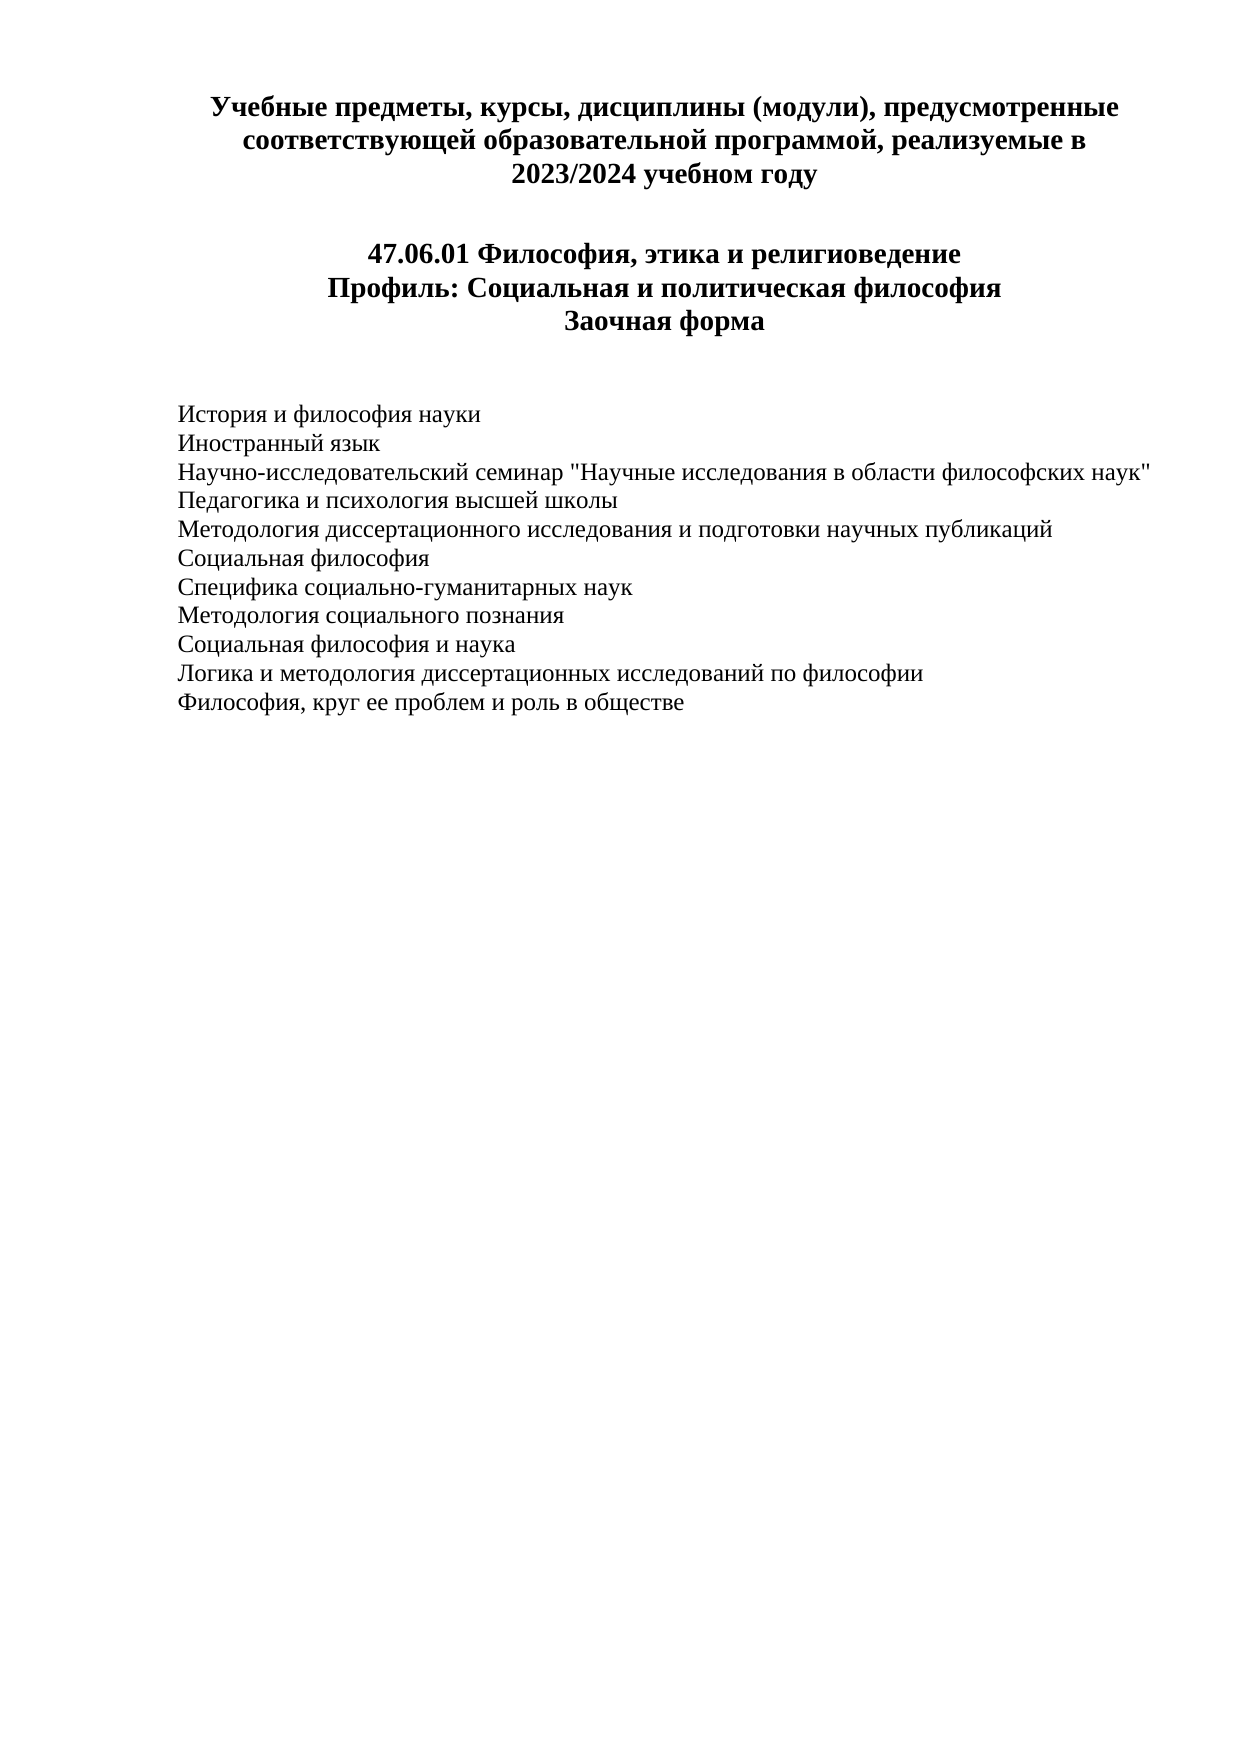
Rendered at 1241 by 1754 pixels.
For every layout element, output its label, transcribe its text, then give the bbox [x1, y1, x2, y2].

text 47.06.01 Философия, этика и религиоведение [177, 236, 1152, 270]
text Социальная философия [177, 543, 1152, 572]
text Педагогика и психология высшей школы [177, 485, 1152, 514]
text Логика и методология диссертационных исследований по философии [177, 658, 1152, 687]
text История и философия науки [177, 399, 1152, 428]
text Профиль: Социальная и политическая философия [177, 270, 1152, 303]
text Научно-исследовательский семинар "Научные исследования в области философских наук" [177, 457, 1152, 485]
text Иностранный язык [177, 428, 1152, 457]
text Заочная форма [177, 303, 1152, 337]
text Специфика социально-гуманитарных наук [177, 572, 1152, 600]
text Философия, круг ее проблем и роль в обществе [177, 687, 1152, 715]
text Методология диссертационного исследования и подготовки научных публикаций [177, 514, 1152, 543]
text Социальная философия и наука [177, 629, 1152, 658]
text Учебные предметы, курсы, дисциплины (модули), предусмотренные соответствующей образовательной программой, реализуемые в 2023/2024 учебном году [177, 89, 1152, 189]
text Методология социального познания [177, 600, 1152, 629]
